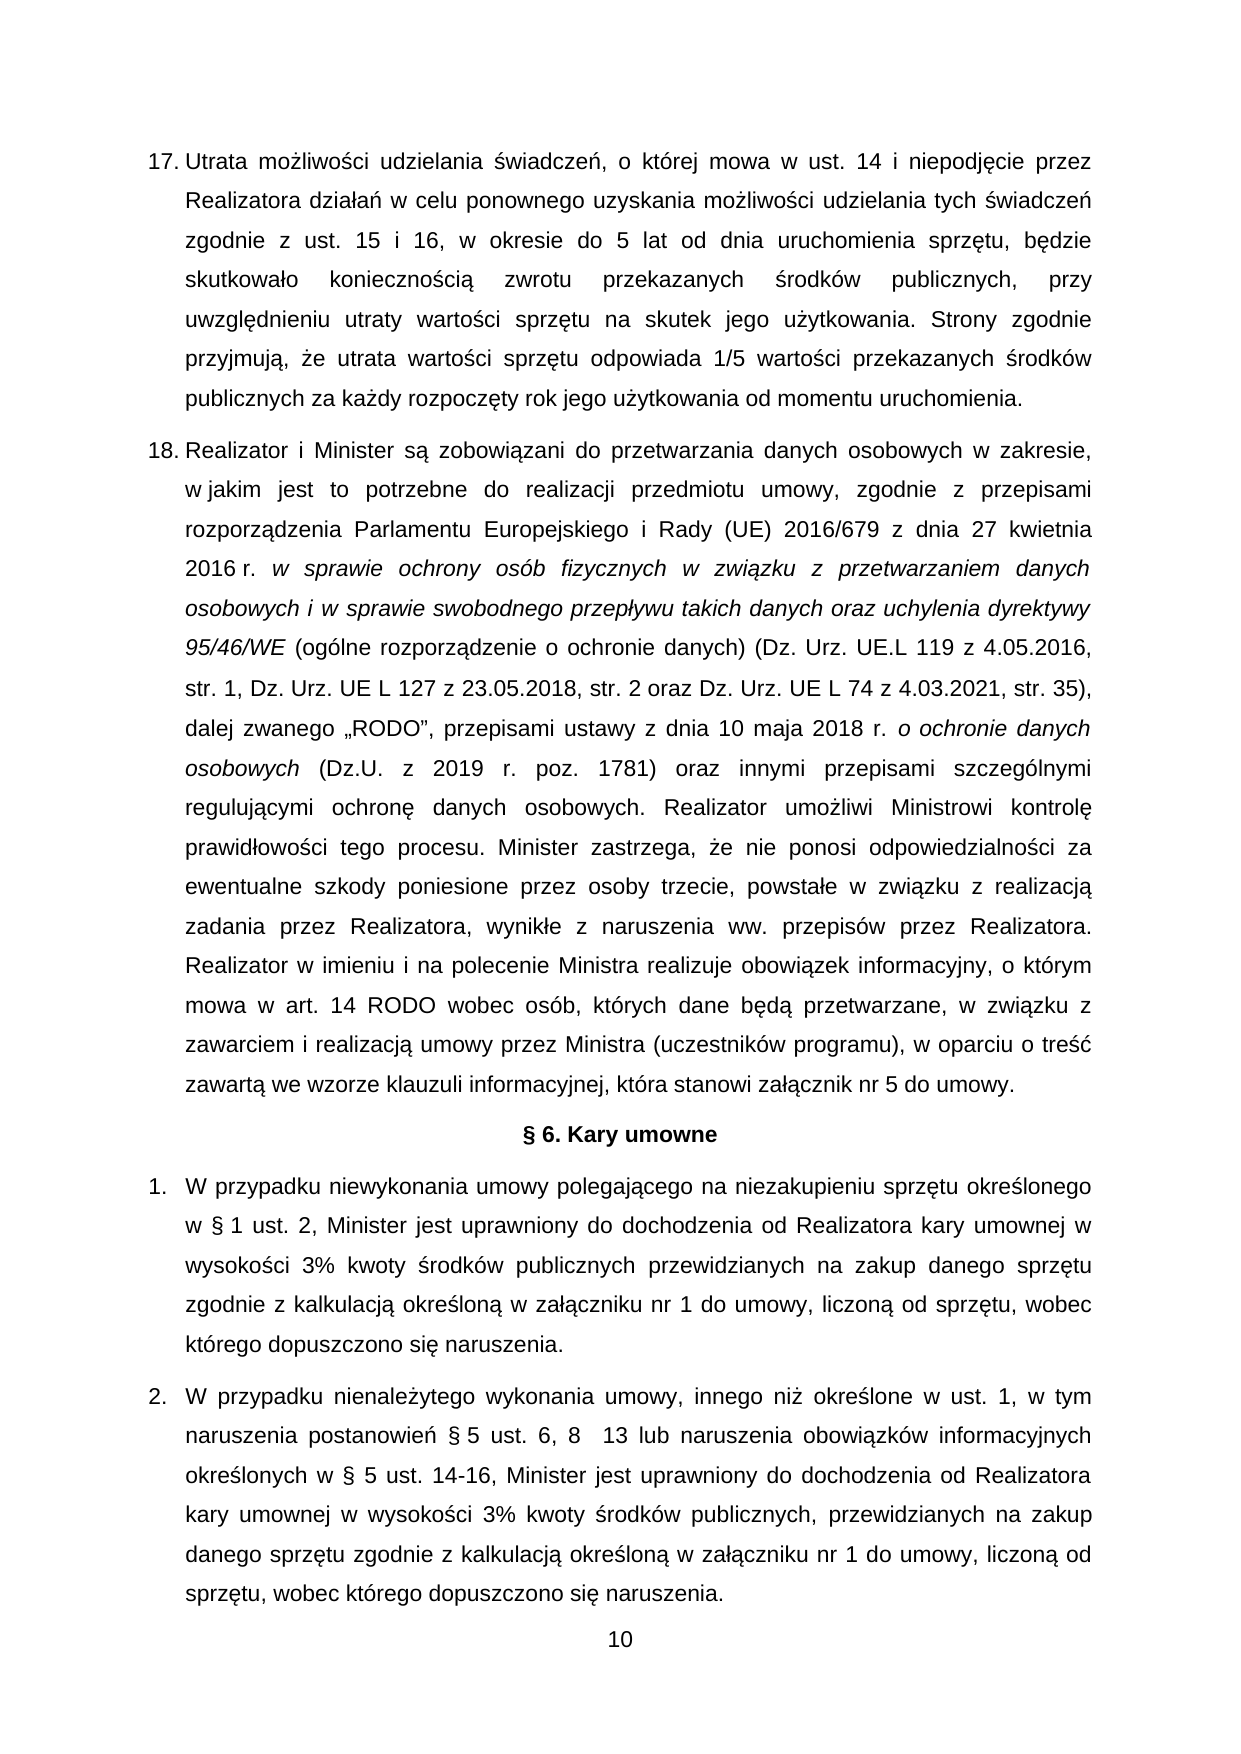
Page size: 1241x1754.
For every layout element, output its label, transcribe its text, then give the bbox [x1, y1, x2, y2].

list W przypadku niewykonania umowy polegającego na niezakupieniu sprzętu określonego w § 1 ust. 2, Minister jest uprawniony do dochodzenia od Realizatora kary umownej w wysokości 3% kwoty środków publicznych przewidzianych na zakup danego sprzętu zgodnie z kalkulacją określoną w załączniku nr 1 do umowy, liczoną od sprzętu, wobec którego dopuszczono się naruszenia. [148, 1173, 1092, 1357]
list Utrata możliwości udzielania świadczeń, o której mowa w ust. 14 i niepodjęcie przez Realizatora działań w celu ponownego uzyskania możliwości udzielania tych świadczeń zgodnie z ust. 15 i 16, w okresie do 5 lat od dnia uruchomienia sprzętu, będzie skutkowało koniecznością zwrotu przekazanych środków publicznych, przy uwzględnieniu utraty wartości sprzętu na skutek jego użytkowania. Strony zgodnie przyjmują, że utrata wartości sprzętu odpowiada 1/5 wartości przekazanych środków publicznych za każdy rozpoczęty rok jego użytkowania od momentu uruchomienia. [148, 148, 1092, 411]
list Realizator i Minister są zobowiązani do przetwarzania danych osobowych w zakresie, w jakim jest to potrzebne do realizacji przedmiotu umowy, zgodnie z przepisami rozporządzenia Parlamentu Europejskiego i Rady (UE) 2016/679 z dnia 27 kwietnia 2016 r. w sprawie ochrony osób fizycznych w związku z przetwarzaniem danych osobowych i w sprawie swobodnego przepływu takich danych oraz uchylenia dyrektywy 95/46/WE (ogólne rozporządzenie o ochronie danych) (Dz. Urz. UE.L 119 z 4.05.2016, str. 1, Dz. Urz. UE L 127 z 23.05.2018, str. 2 oraz Dz. Urz. UE L 74 z 4.03.2021, str. 35), dalej zwanego „RODO”, przepisami ustawy z dnia 10 maja 2018 r. o ochronie danych osobowych (Dz.U. z 2019 r. poz. 1781) oraz innymi przepisami szczególnymi regulującymi ochronę danych osobowych. Realizator umożliwi Ministrowi kontrolę prawidłowości tego procesu. Minister zastrzega, że nie ponosi odpowiedzialności za ewentualne szkody poniesione przez osoby trzecie, powstałe w związku z realizacją zadania przez Realizatora, wynikłe z naruszenia ww. przepisów przez Realizatora. Realizator w imieniu i na polecenie Ministra realizuje obowiązek informacyjny, o którym mowa w art. 14 RODO wobec osób, których dane będą przetwarzane, w związku z zawarciem i realizacją umowy przez Ministra (uczestników programu), w oparciu o treść zawartą we wzorze klauzuli informacyjnej, która stanowi załącznik nr 5 do umowy. [148, 437, 1092, 1097]
list W przypadku nienależytego wykonania umowy, innego niż określone w ust. 1, w tym naruszenia postanowień § 5 ust. 6, 8 13 lub naruszenia obowiązków informacyjnych określonych w § 5 ust. 14-16, Minister jest uprawniony do dochodzenia od Realizatora kary umownej w wysokości 3% kwoty środków publicznych, przewidzianych na zakup danego sprzętu zgodnie z kalkulacją określoną w załączniku nr 1 do umowy, liczoną od sprzętu, wobec którego dopuszczono się naruszenia. [148, 1383, 1092, 1606]
list § 6. Kary umowne [148, 1110, 1092, 1148]
